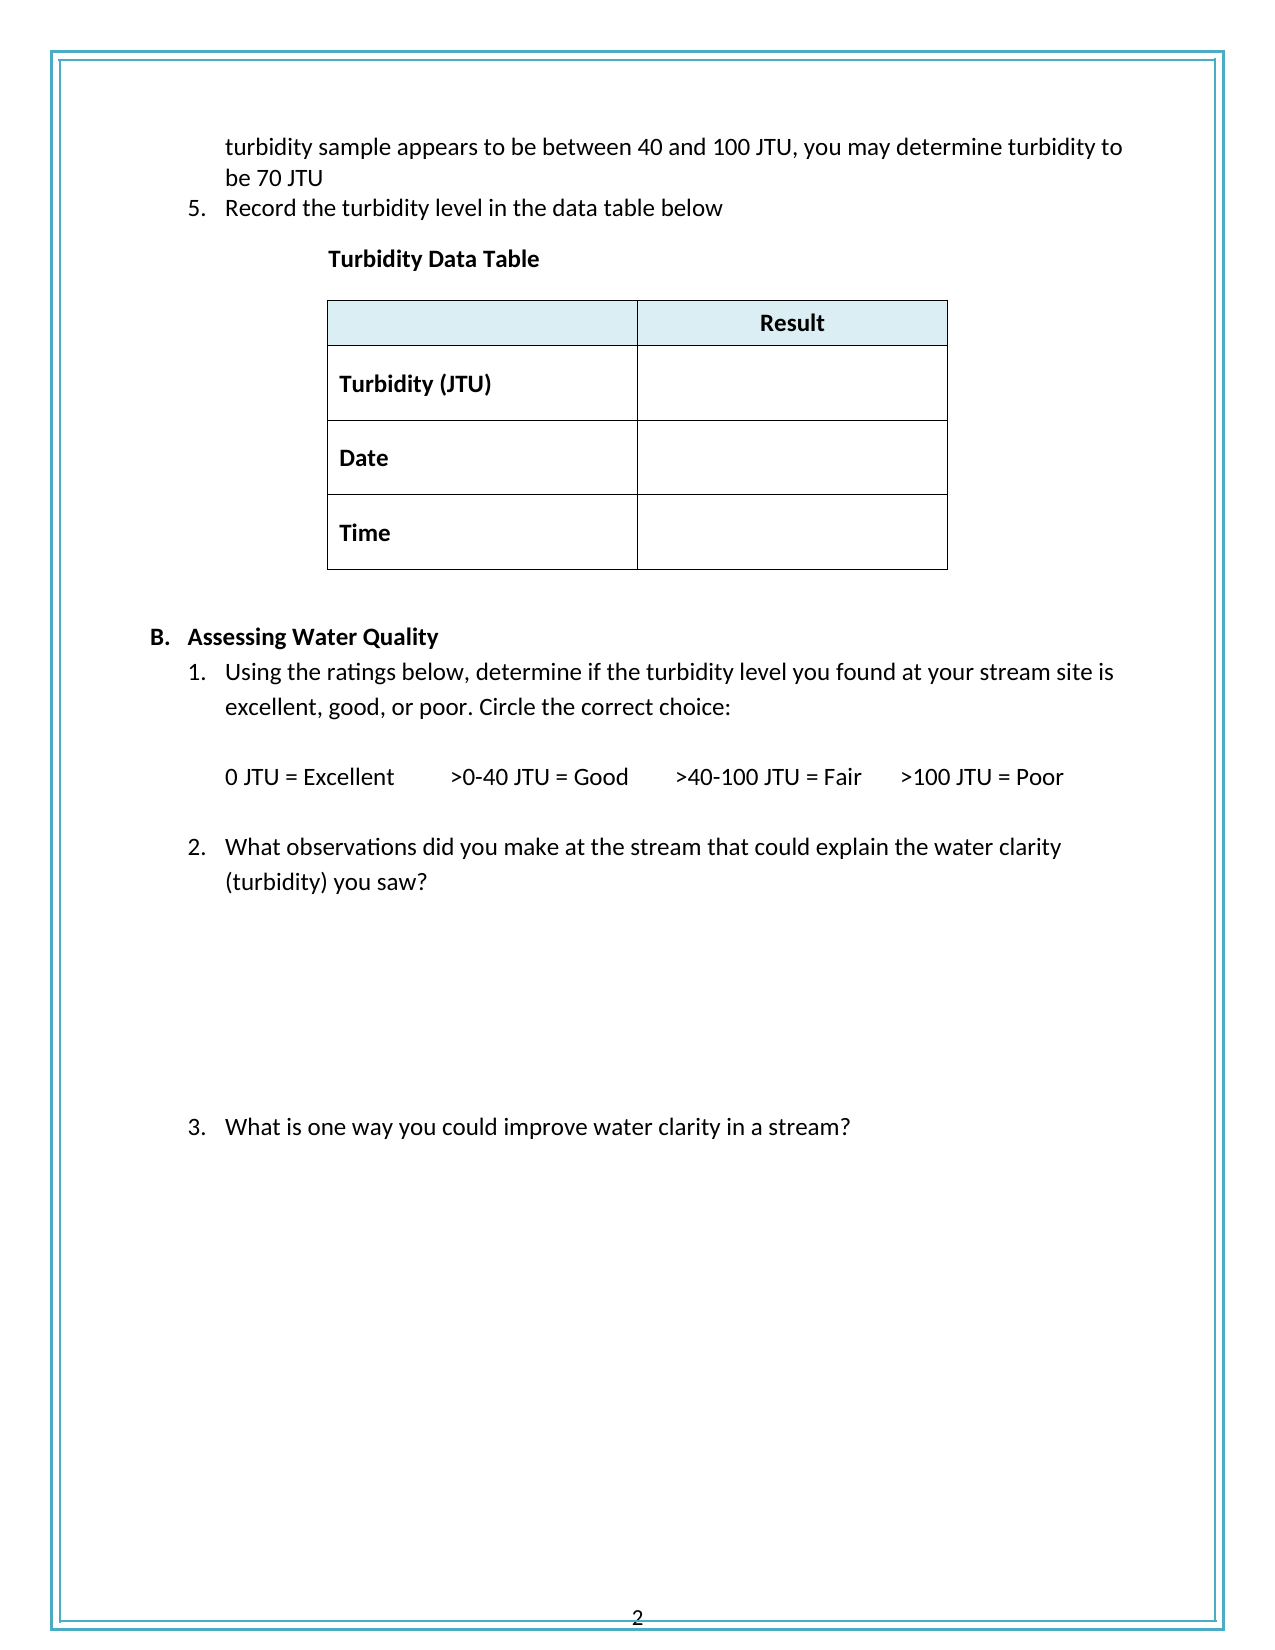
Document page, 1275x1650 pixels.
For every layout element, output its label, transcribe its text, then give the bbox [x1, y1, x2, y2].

table_cell Time [328, 495, 637, 569]
list What observations did you make at the stream that could explain the water clarity (turbidity) you saw? [187, 831, 1125, 897]
table_cell [638, 495, 947, 569]
table_header Result [638, 301, 947, 345]
list What is one way you could improve water clarity in a stream? [187, 1111, 1125, 1142]
table_header [328, 301, 637, 345]
table_cell [638, 346, 947, 420]
list Using the ratings below, determine if the turbidity level you found at your stream site is excellent, good, or poor. Circle the correct choice: [187, 656, 1125, 722]
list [187, 131, 1125, 192]
list Record the turbidity level in the data table below [187, 192, 1125, 223]
list Assessing Water Quality [150, 621, 1125, 652]
text Turbidity Data Table [328, 244, 1125, 274]
table_cell Date [328, 421, 637, 494]
table_cell [638, 421, 947, 494]
table_cell Turbidity (JTU) [328, 346, 637, 420]
list 0 JTU = Excellent >0-40 JTU = Good >40-100 JTU = Fair >100 JTU = Poor [225, 761, 1125, 792]
